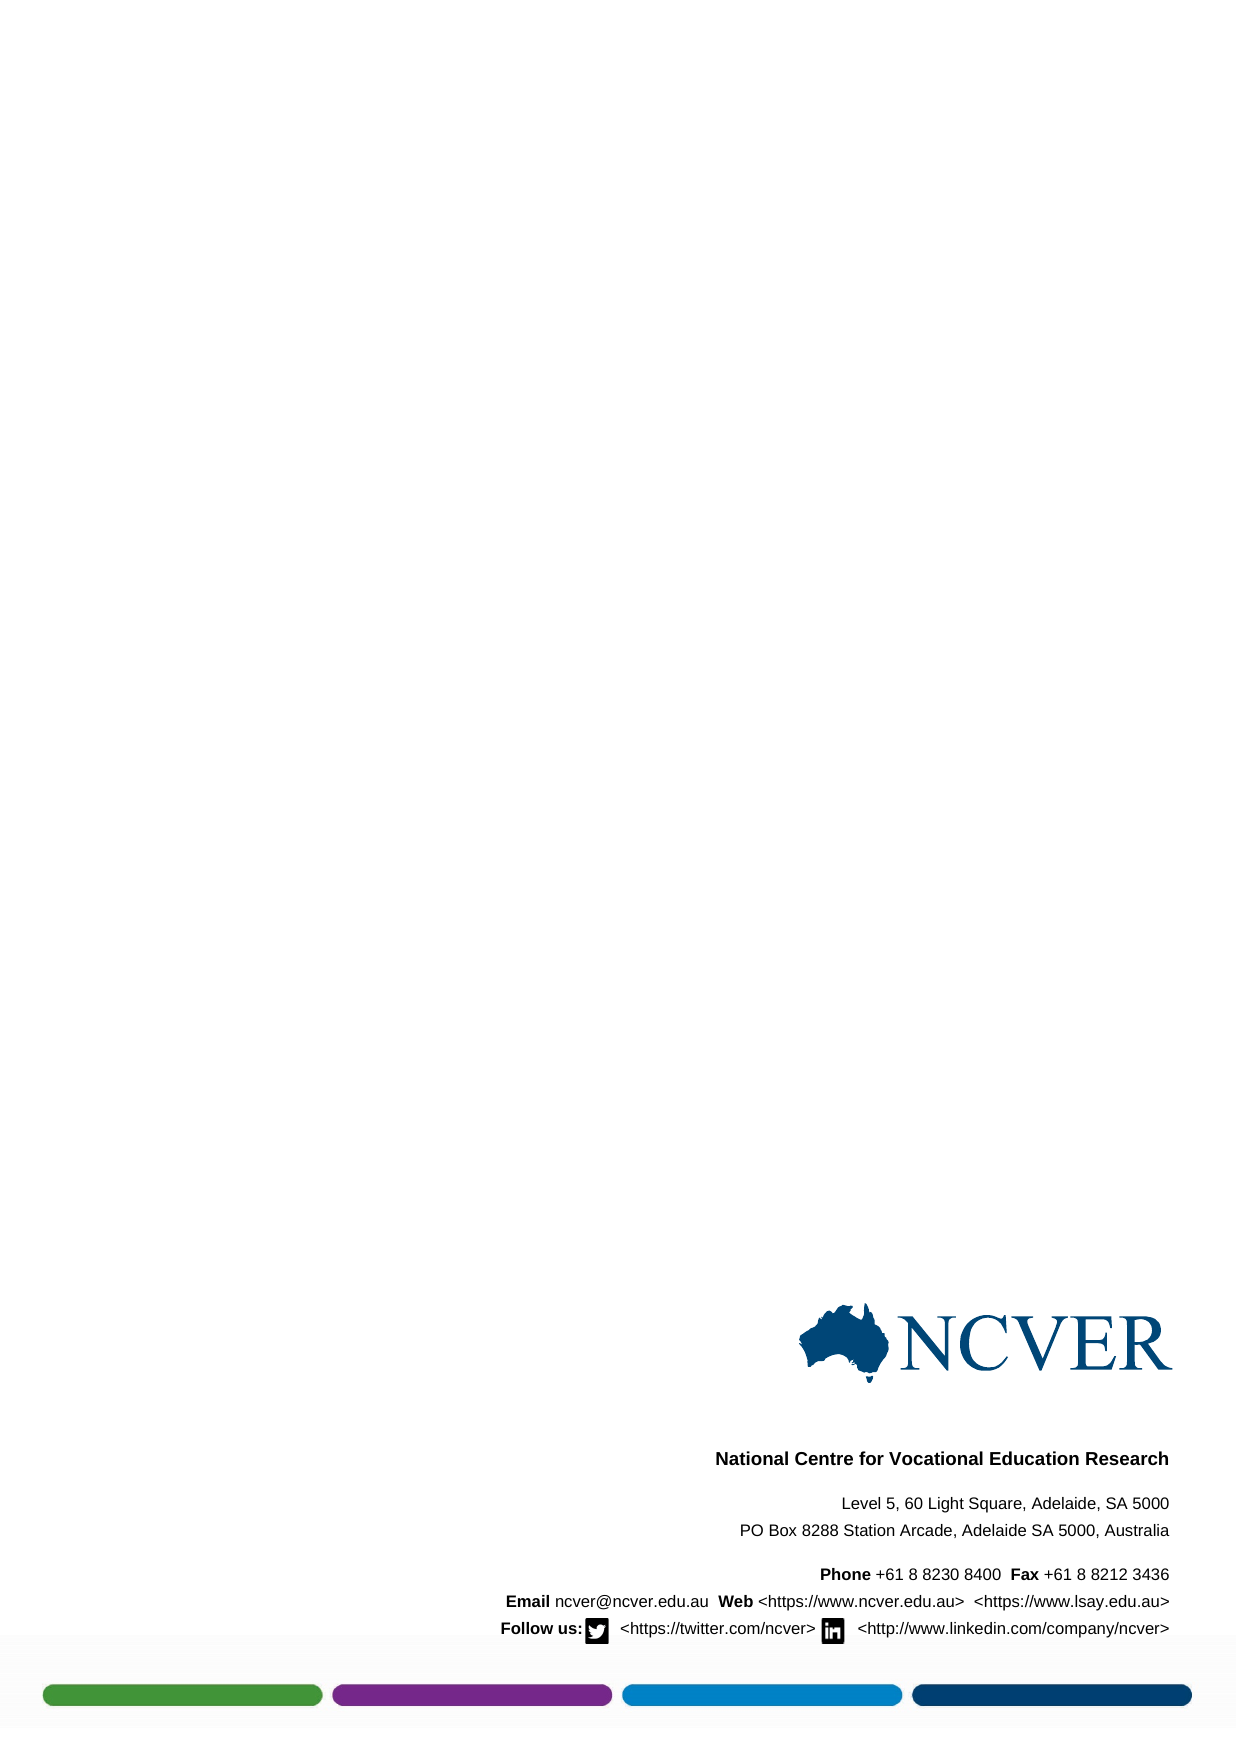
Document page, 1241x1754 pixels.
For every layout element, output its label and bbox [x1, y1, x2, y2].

picture [0, 1618, 1236, 1728]
